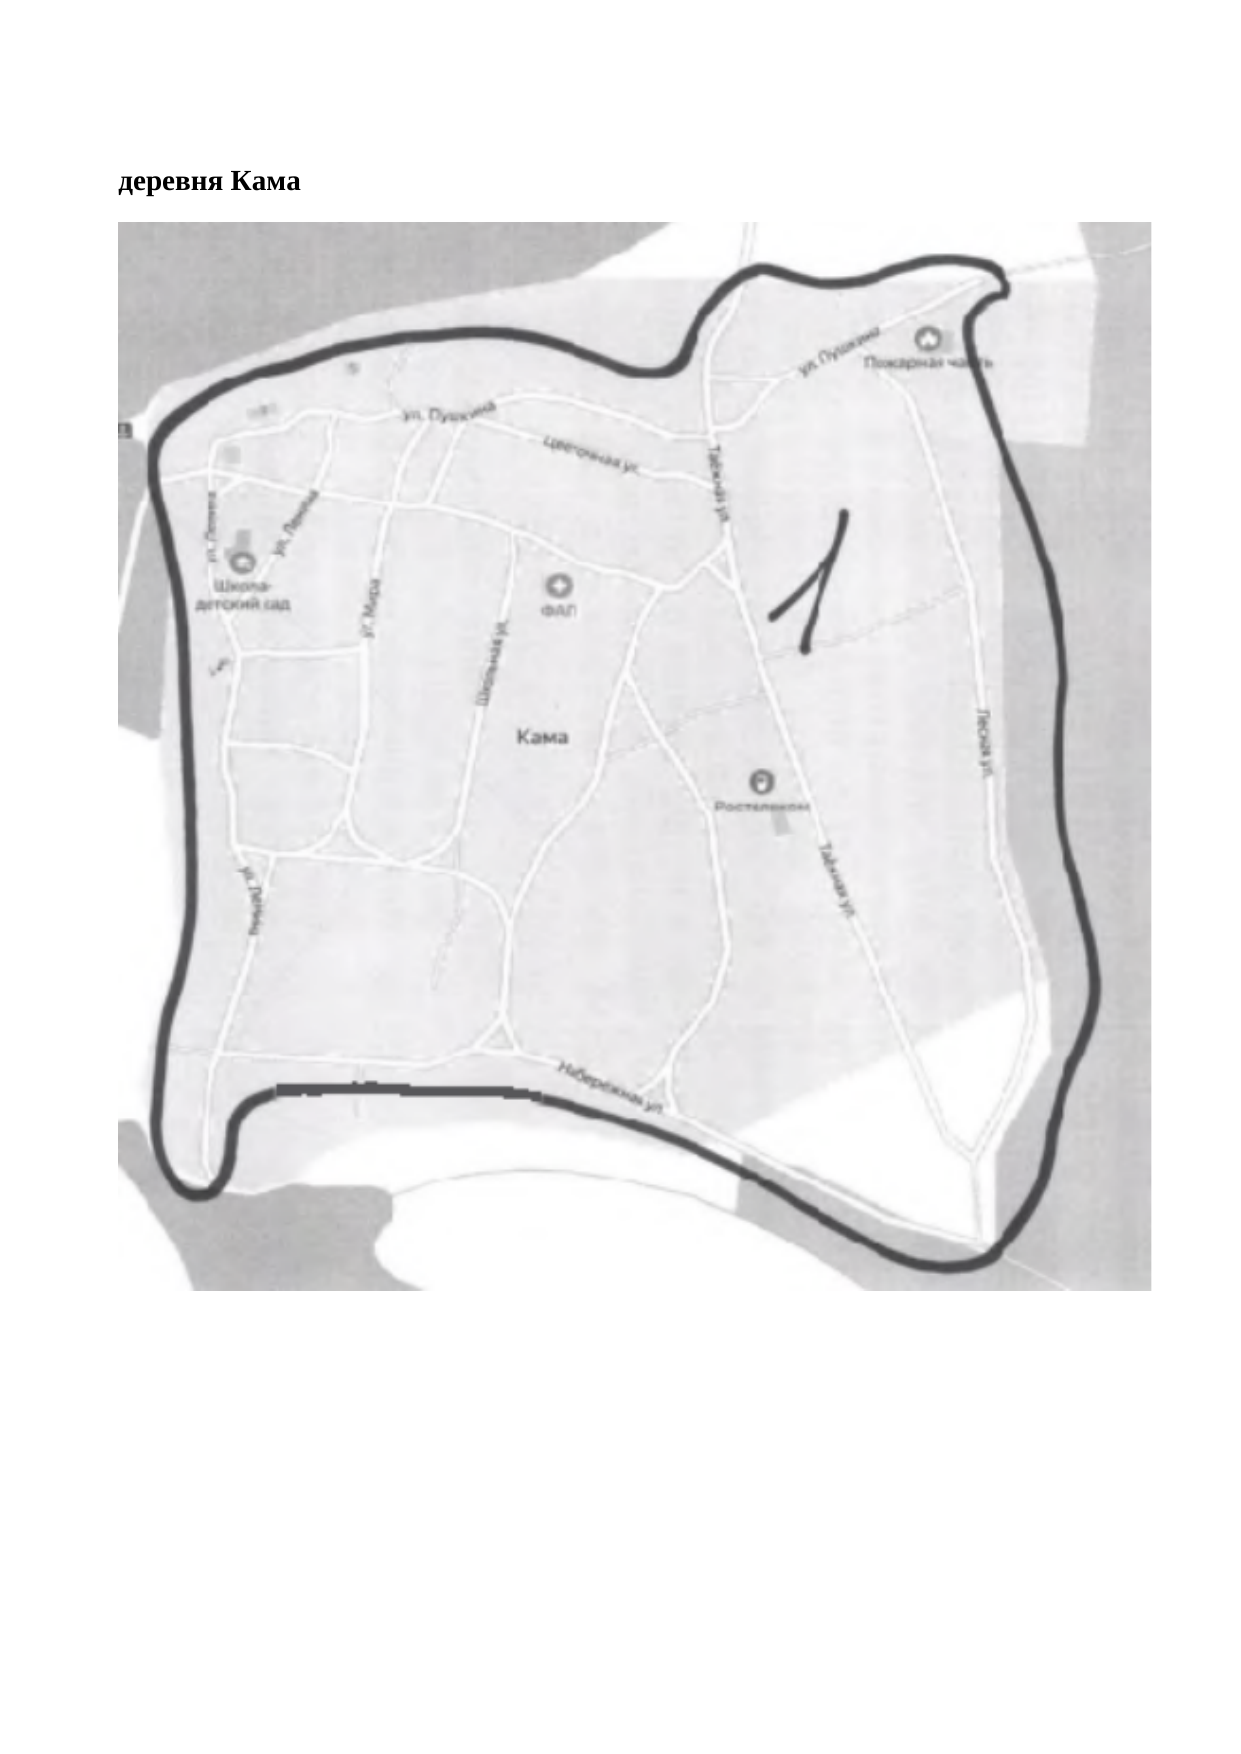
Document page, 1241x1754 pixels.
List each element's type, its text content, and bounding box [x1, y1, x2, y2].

text деревня Кама [118, 163, 1152, 196]
